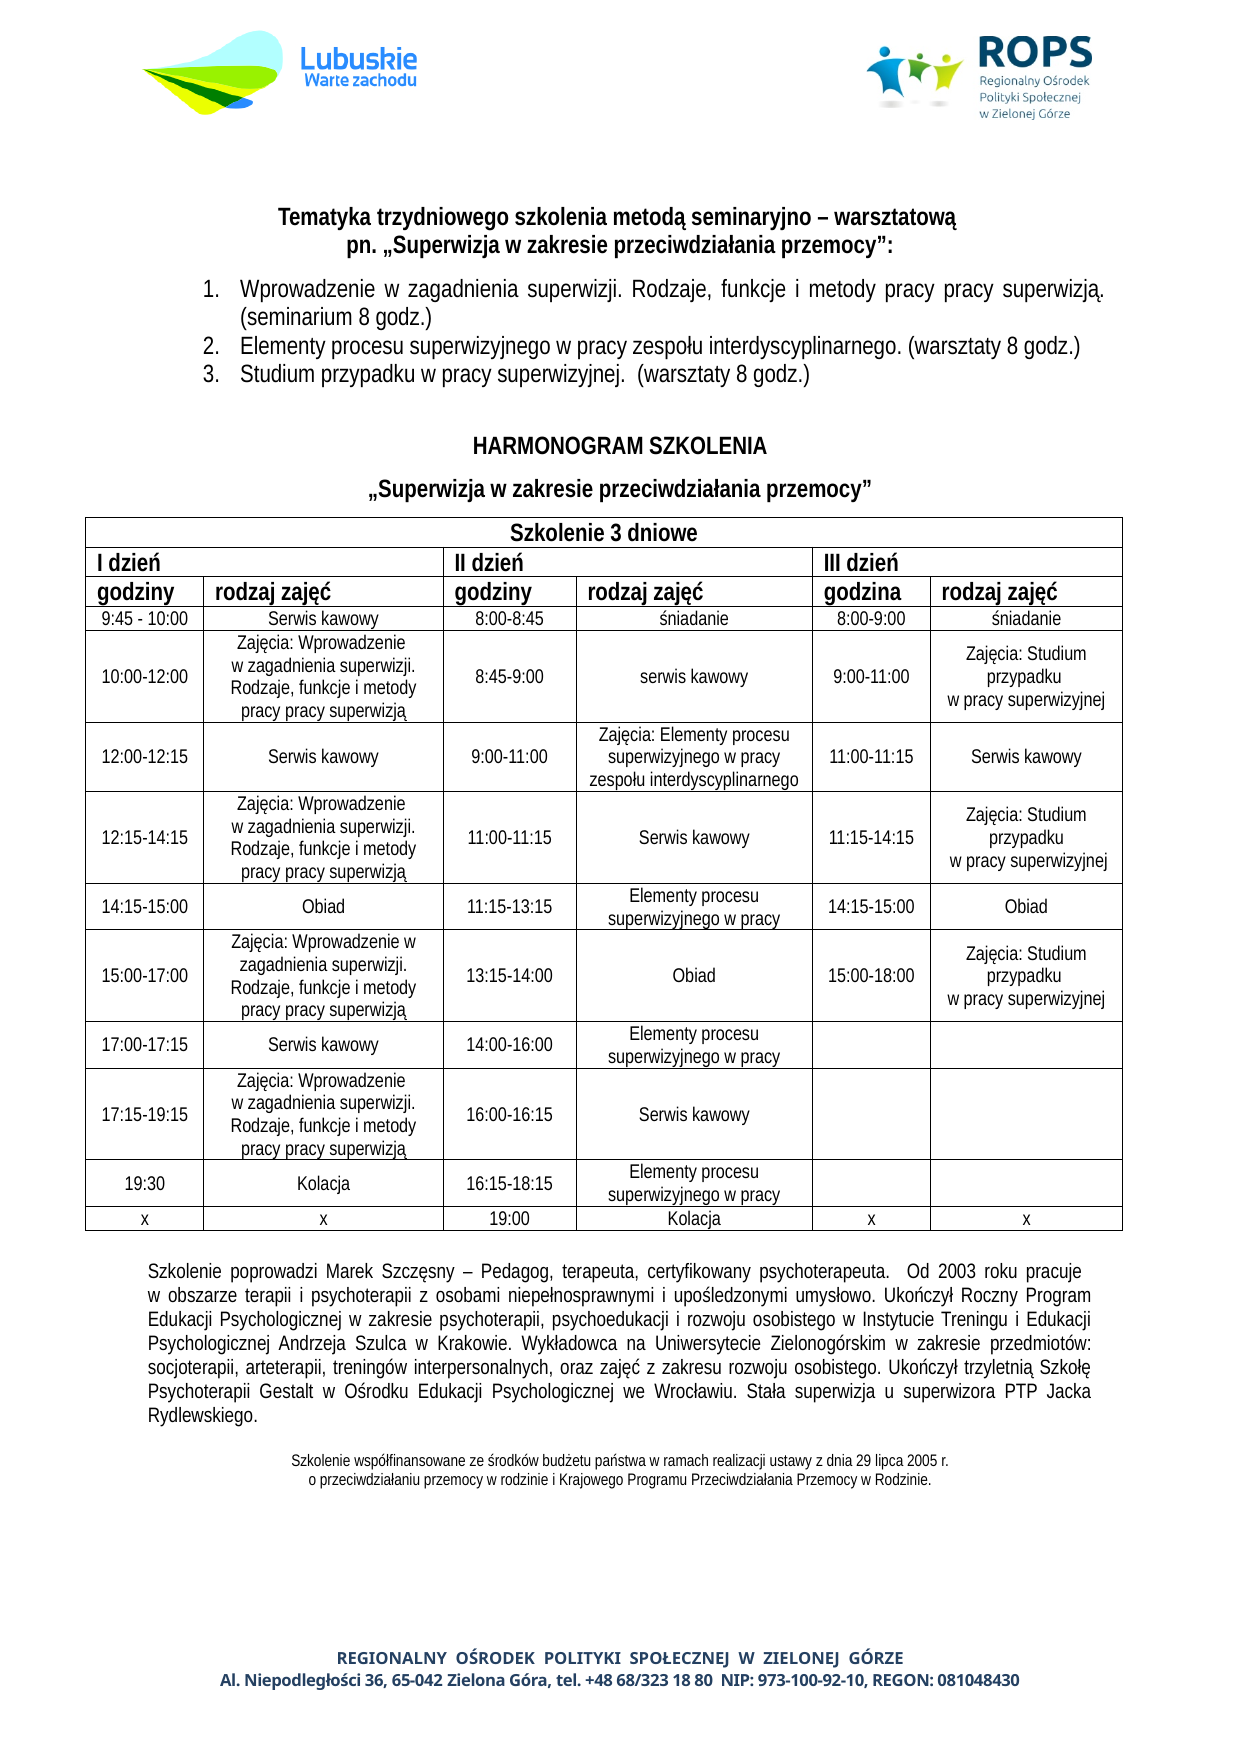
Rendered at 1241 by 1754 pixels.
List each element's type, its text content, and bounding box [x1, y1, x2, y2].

table_cell x [86, 1207, 203, 1229]
table_cell 15:00-18:00 [813, 930, 930, 1021]
table_cell Serwis kawowy [931, 723, 1122, 791]
table_cell 10:00-12:00 [86, 631, 203, 722]
table_cell x [813, 1207, 930, 1229]
table_cell 12:00-12:15 [86, 723, 203, 791]
table_cell 16:15-18:15 [444, 1160, 576, 1206]
table_cell 9:00-11:00 [813, 631, 930, 722]
text „Superwizja w zakresie przeciwdziałania przemocy” [148, 474, 1092, 503]
table_cell Kolacja [577, 1207, 812, 1229]
table_cell 11:00-11:15 [444, 792, 576, 883]
table_cell Serwis kawowy [204, 607, 443, 630]
table_cell Zajęcia: Studium przypadku w pracy superwizyjnej [931, 930, 1122, 1021]
table_cell 13:15-14:00 [444, 930, 576, 1021]
picture [1049, 42, 1061, 50]
table_cell Serwis kawowy [204, 723, 443, 791]
text Tematyka trzydniowego szkolenia metodą seminaryjno – warsztatową pn. „Superwizja w zakresie przeciwdziałania przemocy”: [148, 202, 1092, 259]
table_cell 14:00-16:00 [444, 1022, 576, 1067]
table_cell 11:15-14:15 [813, 792, 930, 883]
table_cell Obiad [204, 884, 443, 929]
table_header Szkolenie 3 dniowe [86, 518, 1122, 547]
table_cell Elementy procesu superwizyjnego w pracy [577, 1160, 812, 1206]
table_cell śniadanie [577, 607, 812, 630]
table_cell I dzień [86, 548, 443, 576]
table_cell śniadanie [931, 607, 1122, 630]
table_cell 16:00-16:15 [444, 1069, 576, 1159]
table_cell godziny [444, 577, 576, 606]
text HARMONOGRAM SZKOLENIA [148, 431, 1092, 460]
table_cell Elementy procesu superwizyjnego w pracy [577, 1022, 812, 1067]
table_cell 12:15-14:15 [86, 792, 203, 883]
table_cell Zajęcia: Wprowadzenie w zagadnienia superwizji. Rodzaje, funkcje i metody pracy pracy superwizją [204, 1069, 443, 1159]
picture [866, 36, 1092, 120]
table_cell 11:15-13:15 [444, 884, 576, 929]
table_cell rodzaj zajęć [931, 577, 1122, 606]
table_cell [813, 1160, 930, 1206]
table_cell [813, 1022, 930, 1067]
table_cell 8:00-9:00 [813, 607, 930, 630]
table_cell [931, 1069, 1122, 1159]
table_cell Zajęcia: Wprowadzenie w zagadnienia superwizji. Rodzaje, funkcje i metody pracy pracy superwizją [204, 792, 443, 883]
table_cell 17:00-17:15 [86, 1022, 203, 1067]
table_cell 19:00 [444, 1207, 576, 1229]
table_cell godzina [813, 577, 930, 606]
table_cell 8:00-8:45 [444, 607, 576, 630]
table_cell [931, 1160, 1122, 1206]
table_cell 14:15-15:00 [86, 884, 203, 929]
table_cell 9:00-11:00 [444, 723, 576, 791]
table_cell 14:15-15:00 [813, 884, 930, 929]
table_cell Serwis kawowy [577, 1069, 812, 1159]
table_cell Elementy procesu superwizyjnego w pracy [577, 884, 812, 929]
table_cell II dzień [444, 548, 812, 576]
table_cell 19:30 [86, 1160, 203, 1206]
text Szkolenie poprowadzi Marek Szczęsny – Pedagog, terapeuta, certyfikowany psychoterapeuta. Od 2003 roku pracuje w obszarze terapii i psychoterapii z osobami niepełnosprawnymi i upośledzonymi umysłowo. Ukończył Roczny Program Edukacji Psychologicznej w zakresie psychoterapii, psychoedukacji i rozwoju osobistego w Instytucie Treningu i Edukacji Psychologicznej Andrzeja Szulca w Krakowie. Wykładowca na Uniwersytecie Zielonogórskim w zakresie przedmiotów: socjoterapii, arteterapii, treningów interpersonalnych, oraz zajęć z zakresu rozwoju osobistego. Ukończył trzyletnią Szkołę Psychoterapii Gestalt w Ośrodku Edukacji Psychologicznej we Wrocławiu. Stała superwizja u superwizora PTP Jacka Rydlewskiego. [148, 1259, 1092, 1427]
table_cell Zajęcia: Wprowadzenie w zagadnienia superwizji. Rodzaje, funkcje i metody pracy pracy superwizją [204, 930, 443, 1021]
table_cell Zajęcia: Elementy procesu superwizyjnego w pracy zespołu interdyscyplinarnego [577, 723, 812, 791]
table_cell Zajęcia: Studium przypadku w pracy superwizyjnej [931, 792, 1122, 883]
text Szkolenie współfinansowane ze środków budżetu państwa w ramach realizacji ustawy z dnia 29 lipca 2005 r. [148, 1451, 1092, 1470]
picture [1014, 42, 1030, 61]
table_cell [813, 1069, 930, 1159]
text o przeciwdziałaniu przemocy w rodzinie i Krajowego Programu Przeciwdziałania Przemocy w Rodzinie. [148, 1470, 1092, 1489]
table_cell rodzaj zajęć [204, 577, 443, 606]
table_cell Obiad [577, 930, 812, 1021]
table_cell Zajęcia: Wprowadzenie w zagadnienia superwizji. Rodzaje, funkcje i metody pracy pracy superwizją [204, 631, 443, 722]
table_cell 11:00-11:15 [813, 723, 930, 791]
table_cell 8:45-9:00 [444, 631, 576, 722]
picture [987, 42, 996, 51]
table_cell x [931, 1207, 1122, 1229]
table_header Wprowadzenie w zagadnienia superwizji. Rodzaje, funkcje i metody pracy pracy superwizją. (seminarium 8 godz.) Elementy procesu superwizyjnego w pracy zespołu interdyscyplinarnego. (warsztaty 8 godz.) Studium przypadku w pracy superwizyjnej. (warsztaty 8 godz.) [148, 274, 1118, 388]
table_cell x [204, 1207, 443, 1229]
table_cell rodzaj zajęć [577, 577, 812, 606]
table_cell Serwis kawowy [204, 1022, 443, 1067]
picture [1078, 36, 1092, 54]
table_cell Kolacja [204, 1160, 443, 1206]
table_cell 15:00-17:00 [86, 930, 203, 1021]
table_cell III dzień [813, 548, 1122, 576]
table_cell godziny [86, 577, 203, 606]
table_cell [931, 1022, 1122, 1067]
table_cell Obiad [931, 884, 1122, 929]
picture [141, 30, 417, 115]
table_cell 17:15-19:15 [86, 1069, 203, 1159]
table_cell Serwis kawowy [577, 792, 812, 883]
table_cell serwis kawowy [577, 631, 812, 722]
table_cell Zajęcia: Studium przypadku w pracy superwizyjnej [931, 631, 1122, 722]
table_cell 9:45 - 10:00 [86, 607, 203, 630]
